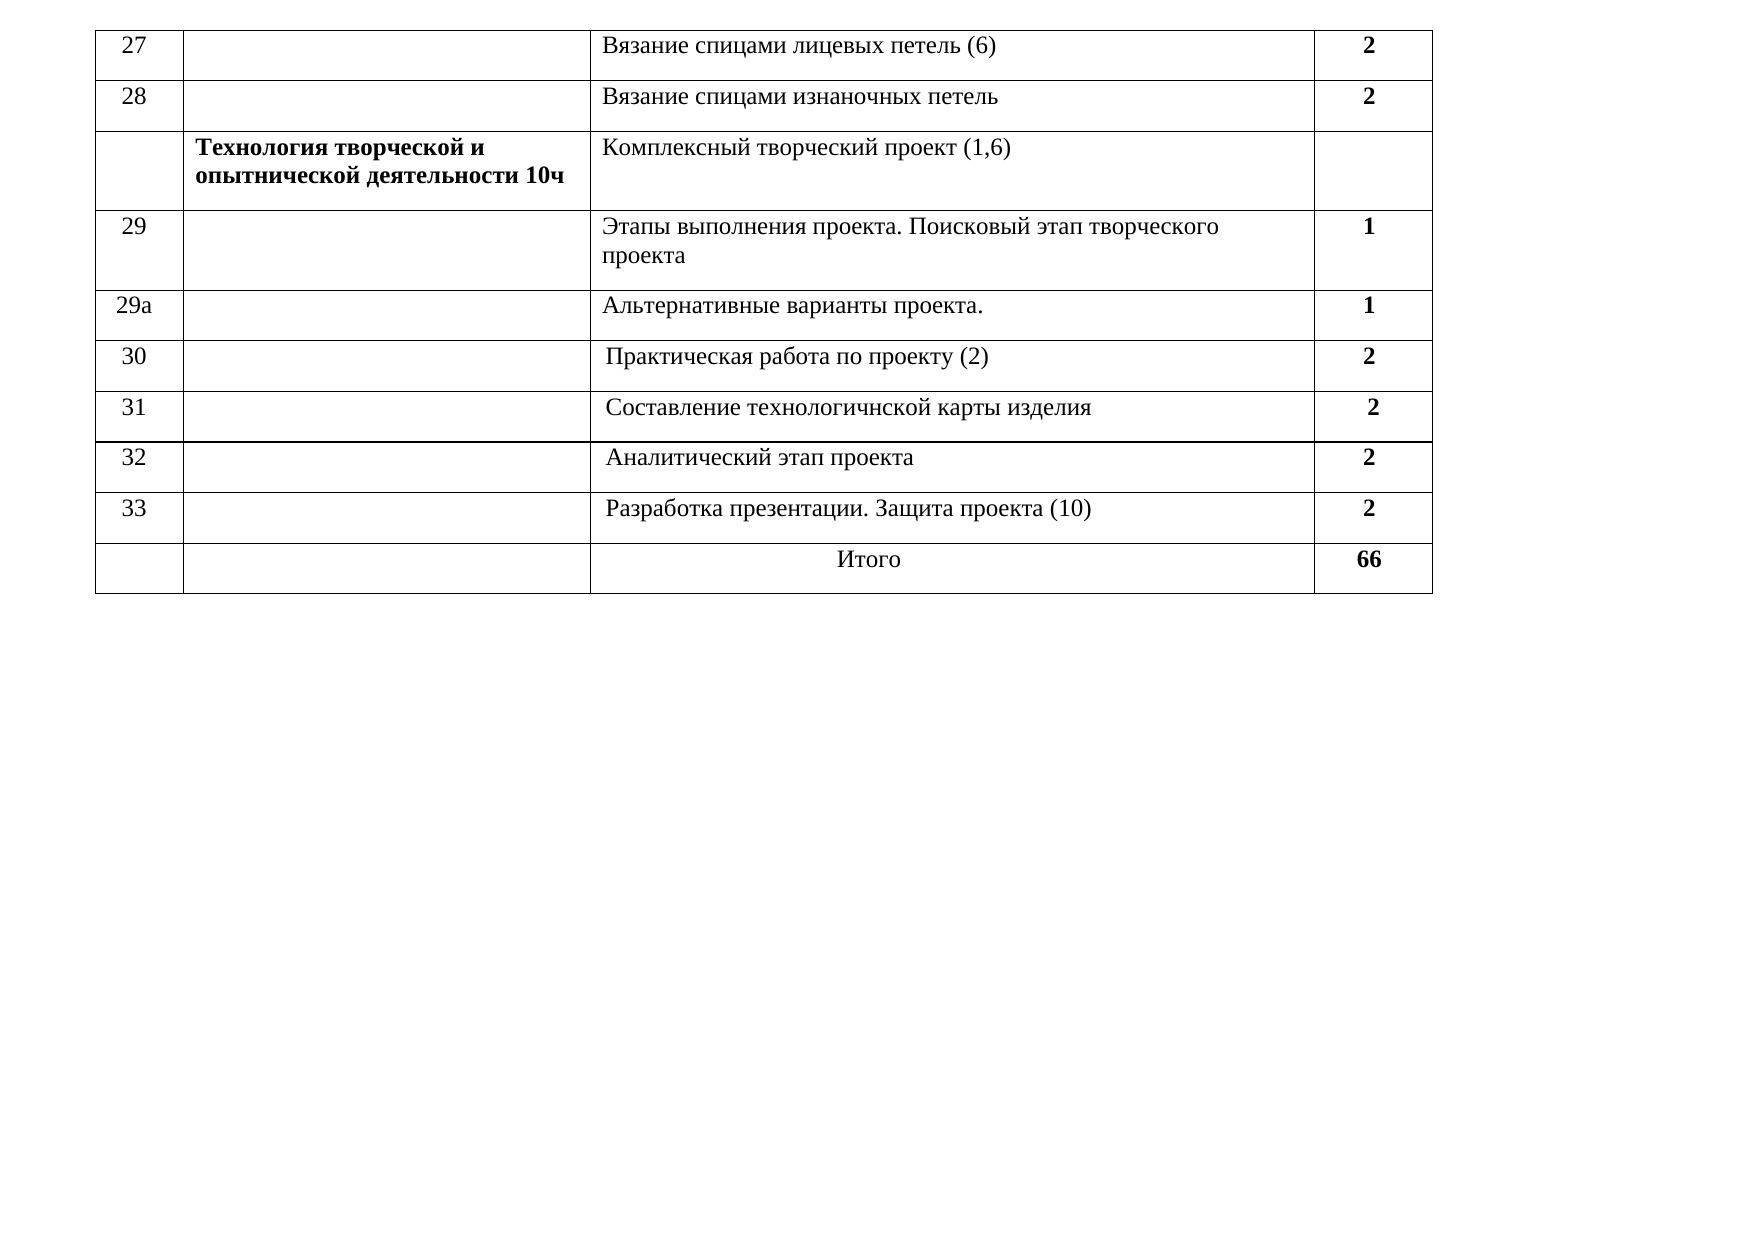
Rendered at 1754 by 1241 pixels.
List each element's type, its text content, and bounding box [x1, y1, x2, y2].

table_cell 29 [96, 211, 183, 289]
table_cell 30 [96, 341, 183, 391]
table_cell 66 [1315, 544, 1432, 593]
table_cell Итого [591, 544, 1314, 593]
table_cell Составление технологичнской карты изделия [591, 392, 1314, 441]
table_cell [1315, 132, 1432, 210]
table_cell 33 [96, 493, 183, 543]
table_cell [184, 493, 590, 543]
table_cell [184, 392, 590, 441]
table_cell 31 [96, 392, 183, 441]
table_cell Вязание спицами лицевых петель (6) [591, 31, 1314, 80]
table_cell [96, 544, 183, 593]
table_cell Вязание спицами изнаночных петель [591, 81, 1314, 131]
table_cell 2 [1315, 341, 1432, 391]
table_cell [184, 81, 590, 131]
table_cell Разработка презентации. Защита проекта (10) [591, 493, 1314, 543]
table_cell Аналитический этап проекта [591, 443, 1314, 492]
table_cell 1 [1315, 211, 1432, 289]
table_cell [184, 341, 590, 391]
table_cell 2 [1315, 443, 1432, 492]
table_cell Технология творческой и опытнической деятельности 10ч [184, 132, 590, 210]
table_cell Практическая работа по проекту (2) [591, 341, 1314, 391]
table_cell [96, 132, 183, 210]
table_cell Этапы выполнения проекта. Поисковый этап творческого проекта [591, 211, 1314, 289]
table_cell 1 [1315, 291, 1432, 340]
table_cell 2 [1315, 81, 1432, 131]
table_cell [184, 211, 590, 289]
table_cell [184, 291, 590, 340]
table_cell 2 [1315, 493, 1432, 543]
table_cell 28 [96, 81, 183, 131]
table_cell Комплексный творческий проект (1,6) [591, 132, 1314, 210]
table_cell 2 [1315, 392, 1432, 441]
table_cell Альтернативные варианты проекта. [591, 291, 1314, 340]
table_cell 2 [1315, 31, 1432, 80]
table_cell 29а [96, 291, 183, 340]
table_cell [184, 544, 590, 593]
table_cell 27 [96, 31, 183, 80]
table_cell [184, 443, 590, 492]
table_cell 32 [96, 443, 183, 492]
table_cell [184, 31, 590, 80]
